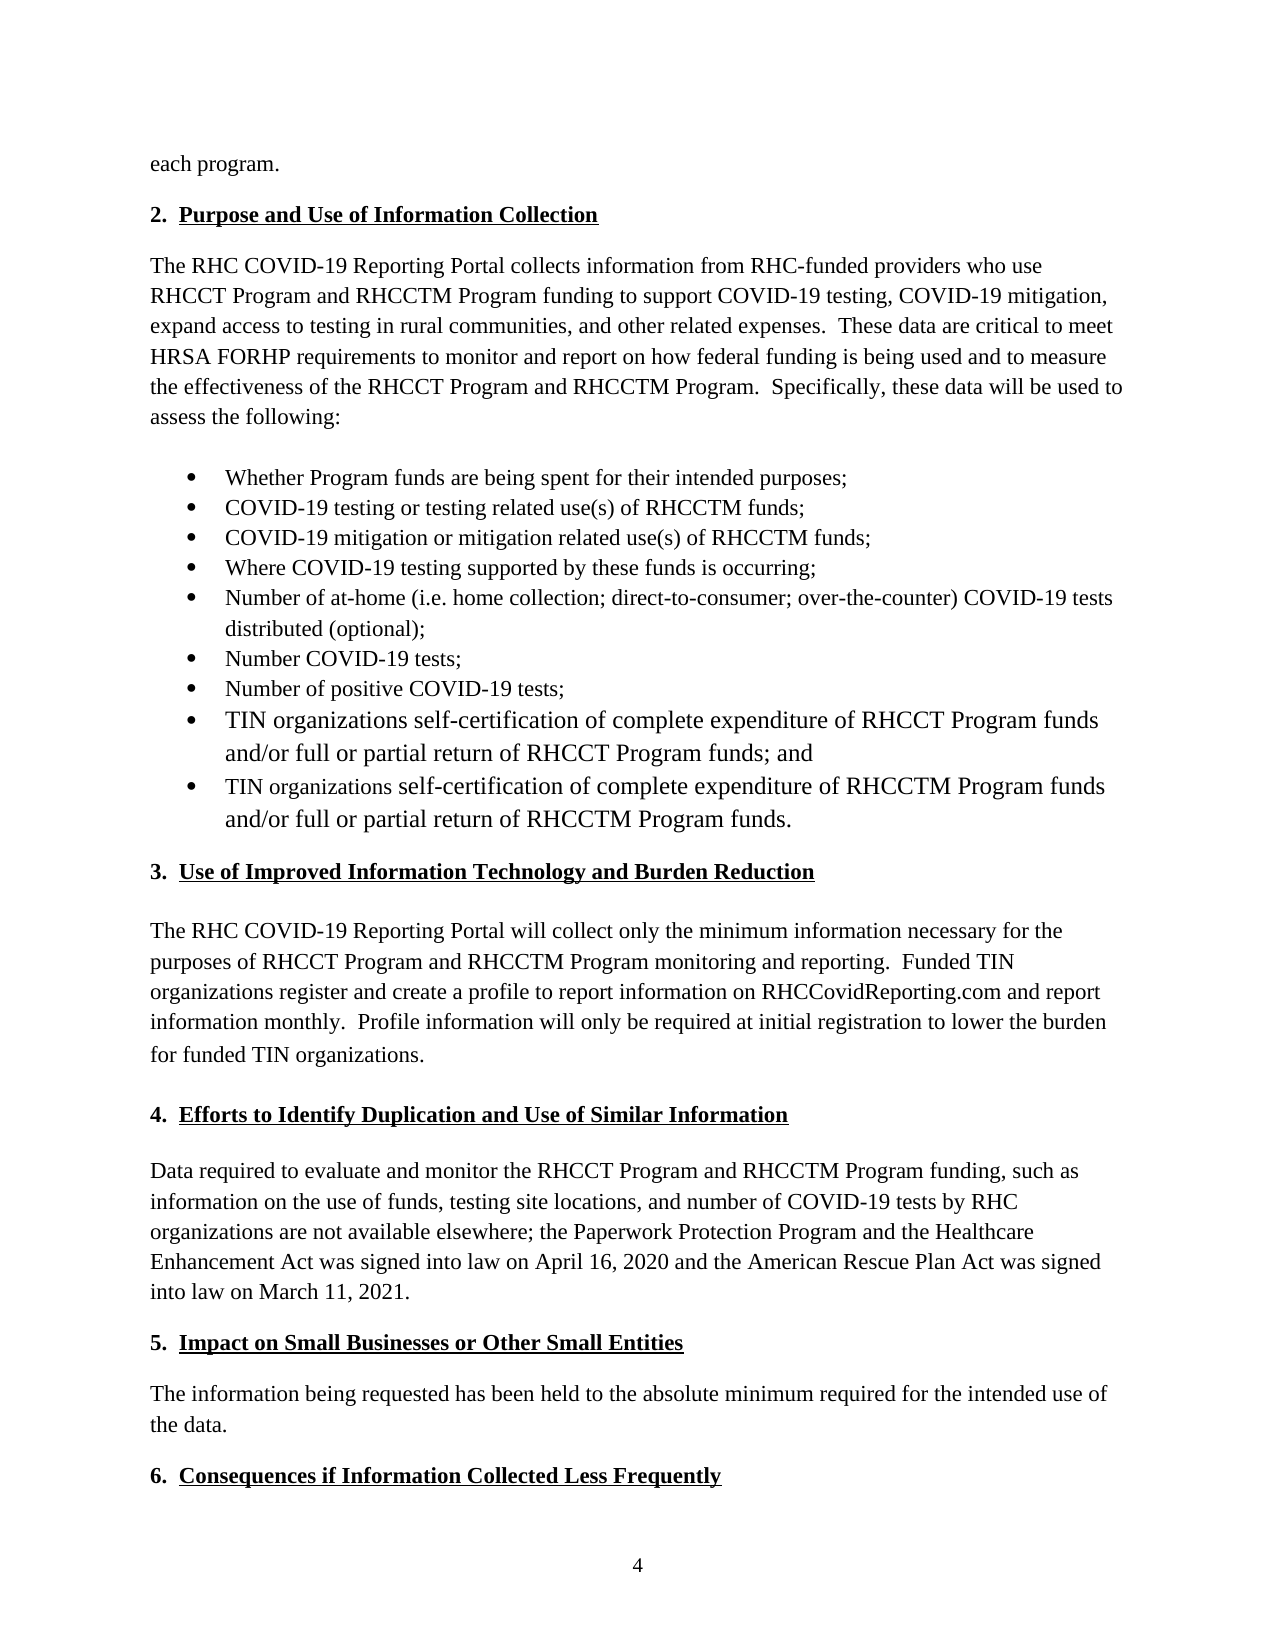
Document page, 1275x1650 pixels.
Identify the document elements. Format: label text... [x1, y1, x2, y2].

list Whether Program funds are being spent for their intended purposes; [187, 463, 1125, 490]
list COVID-19 testing or testing related use(s) of RHCCTM funds; [187, 494, 1125, 520]
list Number of positive COVID-19 tests; [187, 675, 1125, 701]
text 3. Use of Improved Information Technology and Burden Reduction [150, 858, 1125, 884]
text 5. Impact on Small Businesses or Other Small Entities [150, 1329, 1125, 1356]
text The information being requested has been held to the absolute minimum required for the intended use of the data. [150, 1380, 1125, 1437]
text 2. Purpose and Use of Information Collection [150, 201, 1125, 227]
list COVID-19 mitigation or mitigation related use(s) of RHCCTM funds; [187, 524, 1125, 550]
list TIN organizations self-certification of complete expenditure of RHCCTM Program funds and/or full or partial return of RHCCTM Program funds. [187, 771, 1125, 833]
text 6. Consequences if Information Collected Less Frequently [150, 1462, 1125, 1488]
text Data required to evaluate and monitor the RHCCT Program and RHCCTM Program funding, such as information on the use of funds, testing site locations, and number of COVID-19 tests by RHC organizations are not available elsewhere; the Paperwork Protection Program and the Healthcare Enhancement Act was signed into law on April 16, 2020 and the American Rescue Plan Act was signed into law on March 11, 2021. [150, 1157, 1125, 1305]
list TIN organizations self-certification of complete expenditure of RHCCT Program funds and/or full or partial return of RHCCT Program funds; and [187, 705, 1125, 767]
text The RHC COVID-19 Reporting Portal will collect only the minimum information necessary for the purposes of RHCCT Program and RHCCTM Program monitoring and reporting. Funded TIN organizations register and create a profile to report information on RHCCovidReporting.com and report information monthly. Profile information will only be required at initial registration to lower the burden for funded TIN organizations. [150, 917, 1125, 1067]
text 4. Efforts to Identify Duplication and Use of Similar Information [150, 1101, 1125, 1127]
list Number COVID-19 tests; [187, 645, 1125, 671]
list Number of at-home (i.e. home collection; direct-to-consumer; over-the-counter) COVID-19 tests distributed (optional); [187, 584, 1125, 641]
list Where COVID-19 testing supported by these funds is occurring; [187, 554, 1125, 581]
text The RHC COVID-19 Reporting Portal collects information from RHC-funded providers who use RHCCT Program and RHCCTM Program funding to support COVID-19 testing, COVID-19 mitigation, expand access to testing in rural communities, and other related expenses. These data are critical to meet HRSA FORHP requirements to monitor and report on how federal funding is being used and to measure the effectiveness of the RHCCT Program and RHCCTM Program. Specifically, these data will be used to assess the following: [150, 252, 1125, 429]
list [150, 150, 1125, 176]
